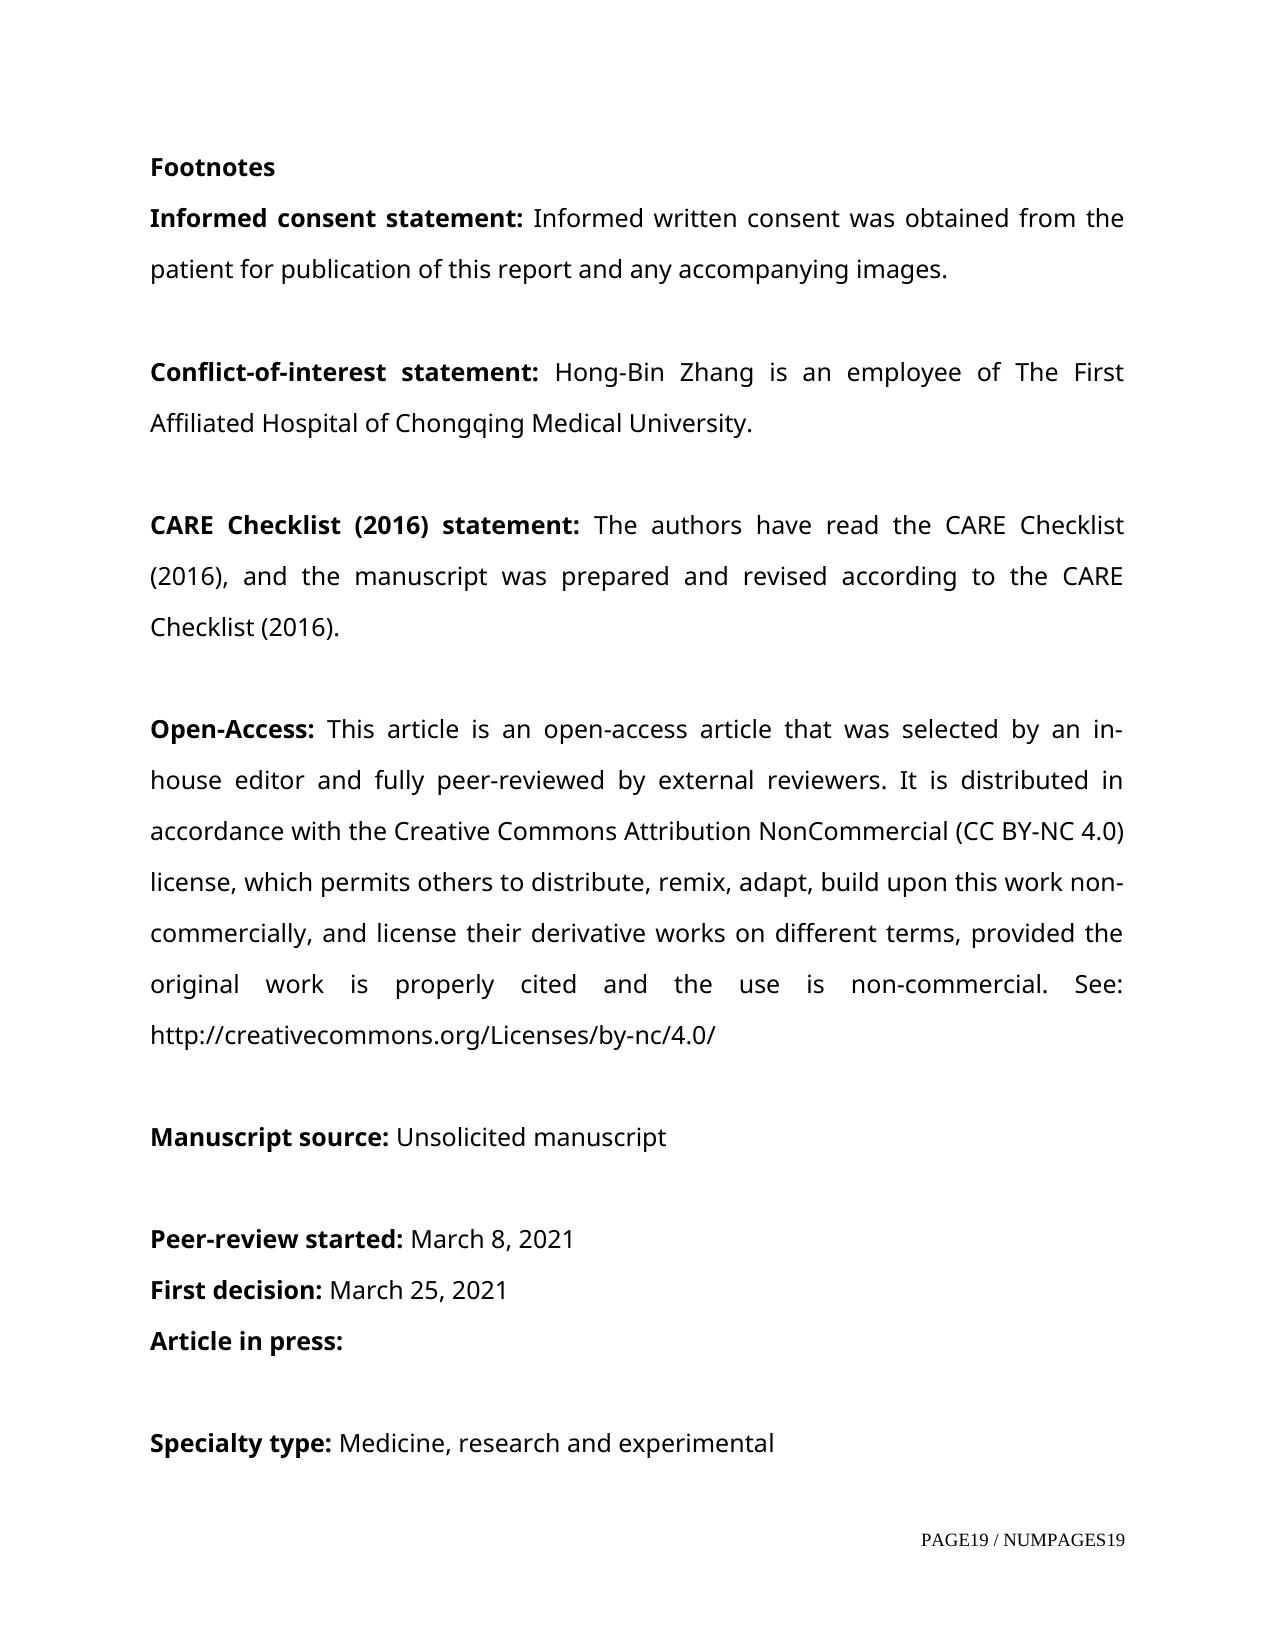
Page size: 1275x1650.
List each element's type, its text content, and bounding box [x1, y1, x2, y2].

text Specialty type: Medicine, research and experimental [150, 1426, 1125, 1460]
text Article in press: [150, 1324, 1125, 1358]
text Open-Access: This article is an open-access article that was selected by an in-house editor and fully peer-reviewed by external reviewers. It is distributed in accordance with the Creative Commons Attribution NonCommercial (CC BY-NC 4.0) license, which permits others to distribute, remix, adapt, build upon this work non-commercially, and license their derivative works on different terms, provided the original work is properly cited and the use is non-commercial. See: http://creativecommons.org/Licenses/by-nc/4.0/ [150, 711, 1125, 1052]
text Informed consent statement: Informed written consent was obtained from the patient for publication of this report and any accompanying images. [150, 201, 1125, 286]
text CARE Checklist (2016) statement: The authors have read the CARE Checklist (2016), and the manuscript was prepared and revised according to the CARE Checklist (2016). [150, 507, 1125, 643]
text Manuscript source: Unsolicited manuscript [150, 1120, 1125, 1154]
text Conflict-of-interest statement: Hong-Bin Zhang is an employee of The First Affiliated Hospital of Chongqing Medical University. [150, 354, 1125, 439]
text Footnotes [150, 150, 1125, 184]
text First decision: March 25, 2021 [150, 1273, 1125, 1307]
text Peer-review started: March 8, 2021 [150, 1222, 1125, 1256]
